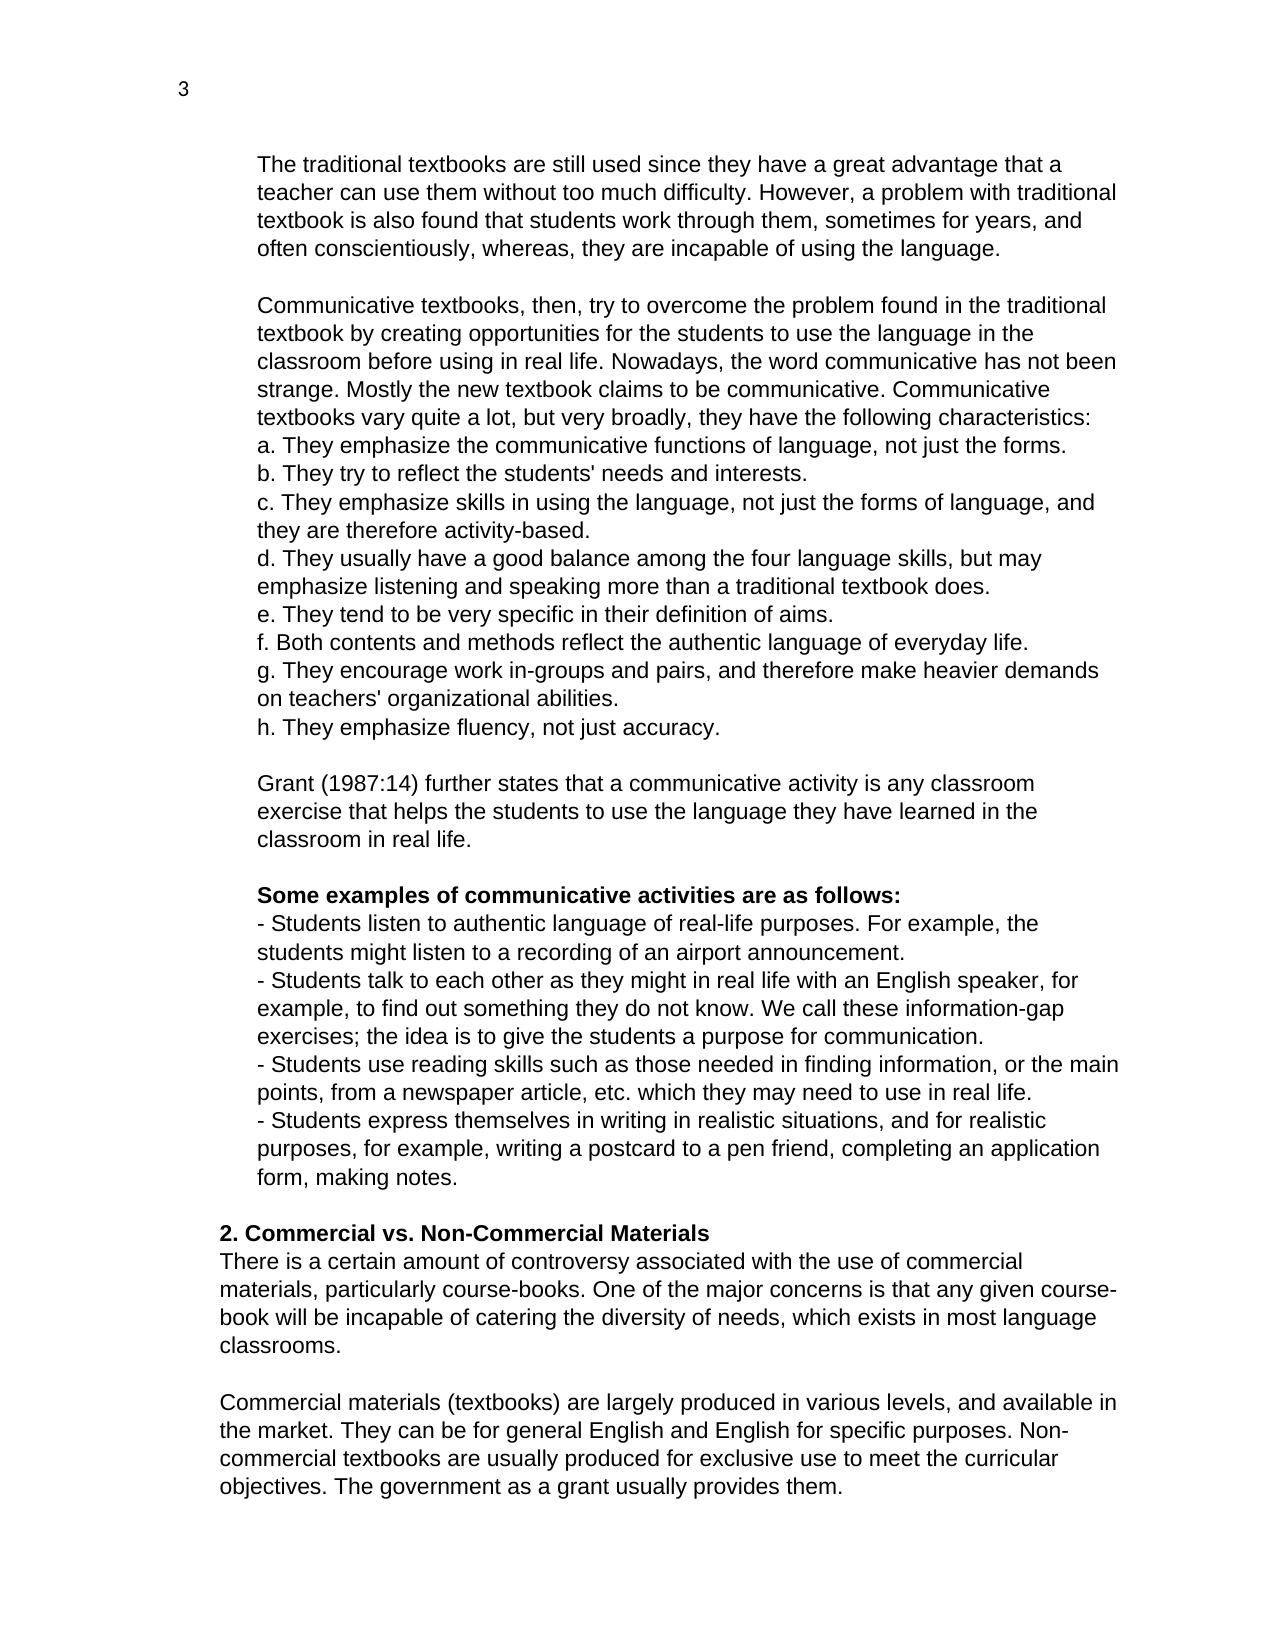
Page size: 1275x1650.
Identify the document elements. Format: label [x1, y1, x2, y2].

table_cell [176, 148, 1123, 1501]
